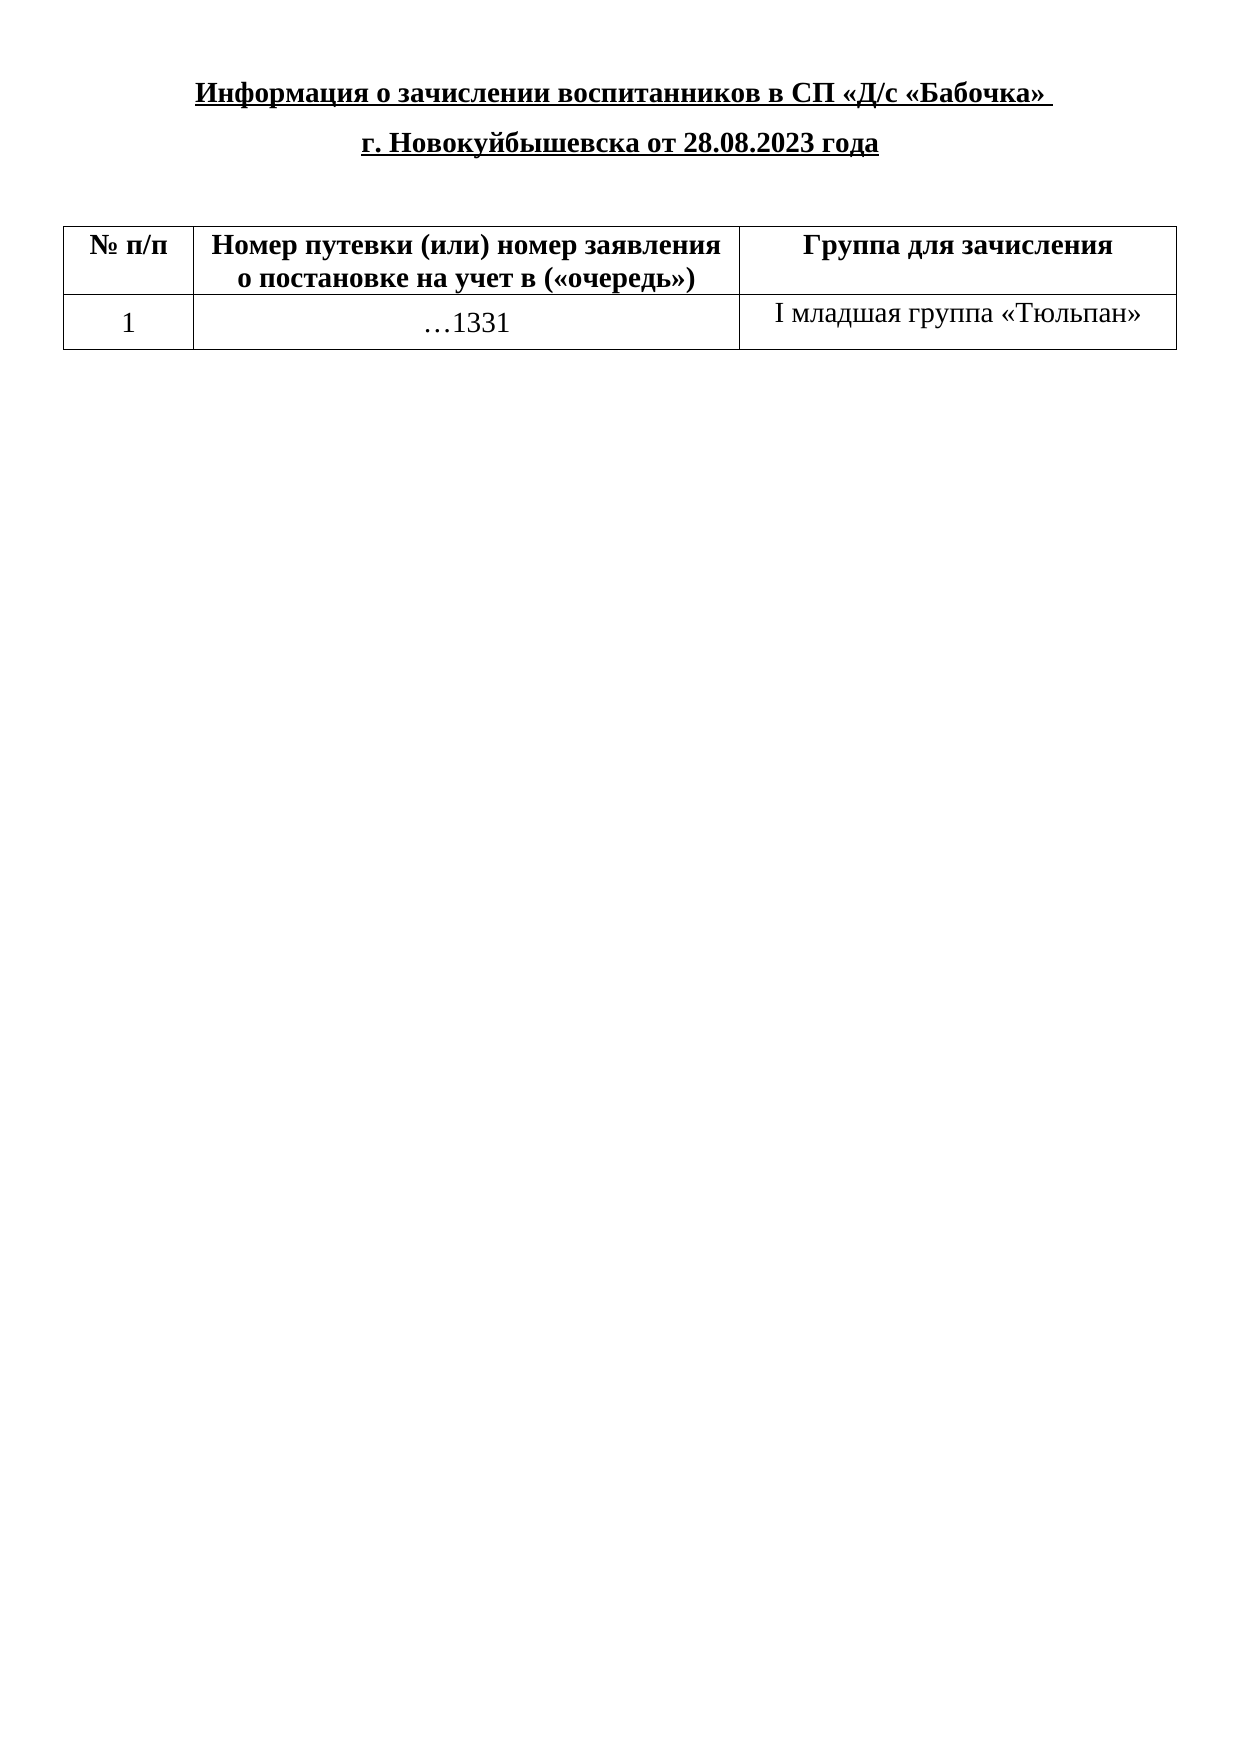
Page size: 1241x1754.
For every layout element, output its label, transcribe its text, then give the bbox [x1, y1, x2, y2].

table_cell …1331 [194, 295, 739, 349]
table_cell 1 [64, 295, 193, 349]
table_header Группа для зачисления [740, 227, 1176, 294]
table_header № п/п [64, 227, 193, 294]
text Информация о зачислении воспитанников в СП «Д/с «Бабочка» [75, 75, 1165, 108]
table_header Номер путевки (или) номер заявления о постановке на учет в («очередь») [194, 227, 739, 294]
table_cell I младшая группа «Тюльпан» [740, 295, 1176, 349]
text г. Новокуйбышевска от 28.08.2023 года [75, 125, 1165, 159]
